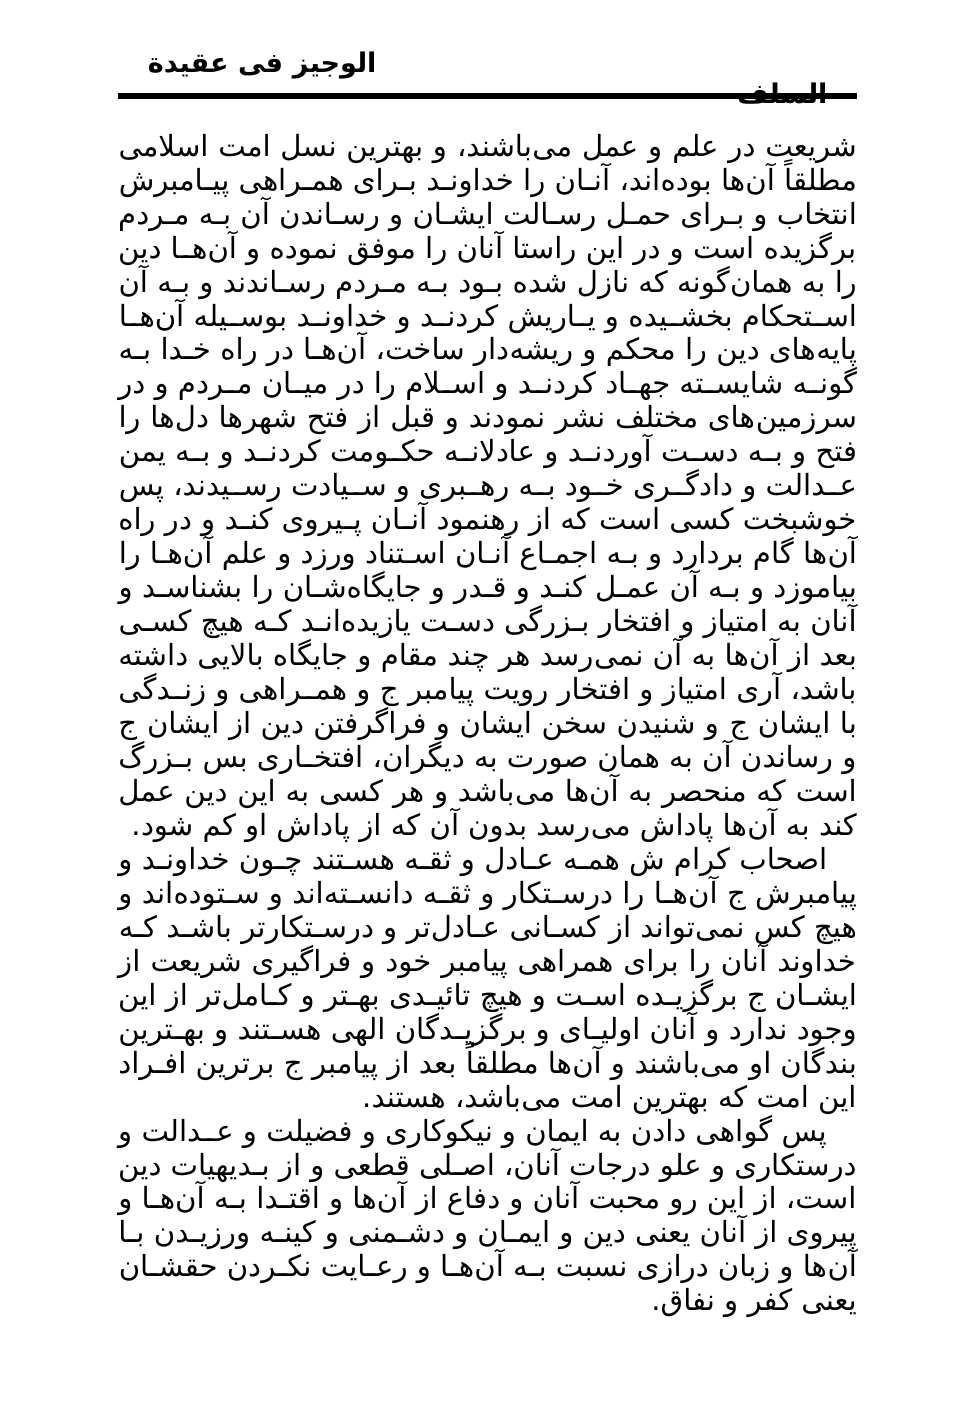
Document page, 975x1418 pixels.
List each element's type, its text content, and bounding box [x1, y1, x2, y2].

text اصحاب کرام ش همه عادل و ثقه هستند چون خداوند و پیامبرش ج آن‌ها را درستکار و ثقه دانسته‌اند و ستوده‌اند و هیچ کس نمی‌تواند از کسانی عادل‌تر و درستکار‌تر باشد که خداوند آنان را برای همراهی پیامبر خود و فراگیری شریعت از ایشان ج برگزیده است و هیچ تائیدی بهتر و کامل‌تر از این وجود ندارد و آنان اولیای و برگزیدگان الهی هستند و بهترین بندگان او می‌باشند و آن‌ها مطلقاً بعد از پیامبر ج برترین افراد این امت که بهترین امت می‌باشد، هستند. [118, 842, 857, 1114]
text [118, 129, 857, 842]
text پس گواهی دادن به ایمان و نیکوکاری و فضیلت و عدالت و درستکاری و علو درجات آنان، اصلی قطعی و از بدیهیات دین است، از این رو محبت آنان و دفاع از آن‌ها و اقتدا به آن‌ها و پیروی از آنان یعنی دین و ایمان و دشمنی و کینه ورزیدن با آن‌ها و زبان درازی نسبت به آن‌ها و رعایت نکردن حقشان یعنی کفر و نفاق. [118, 1114, 857, 1318]
